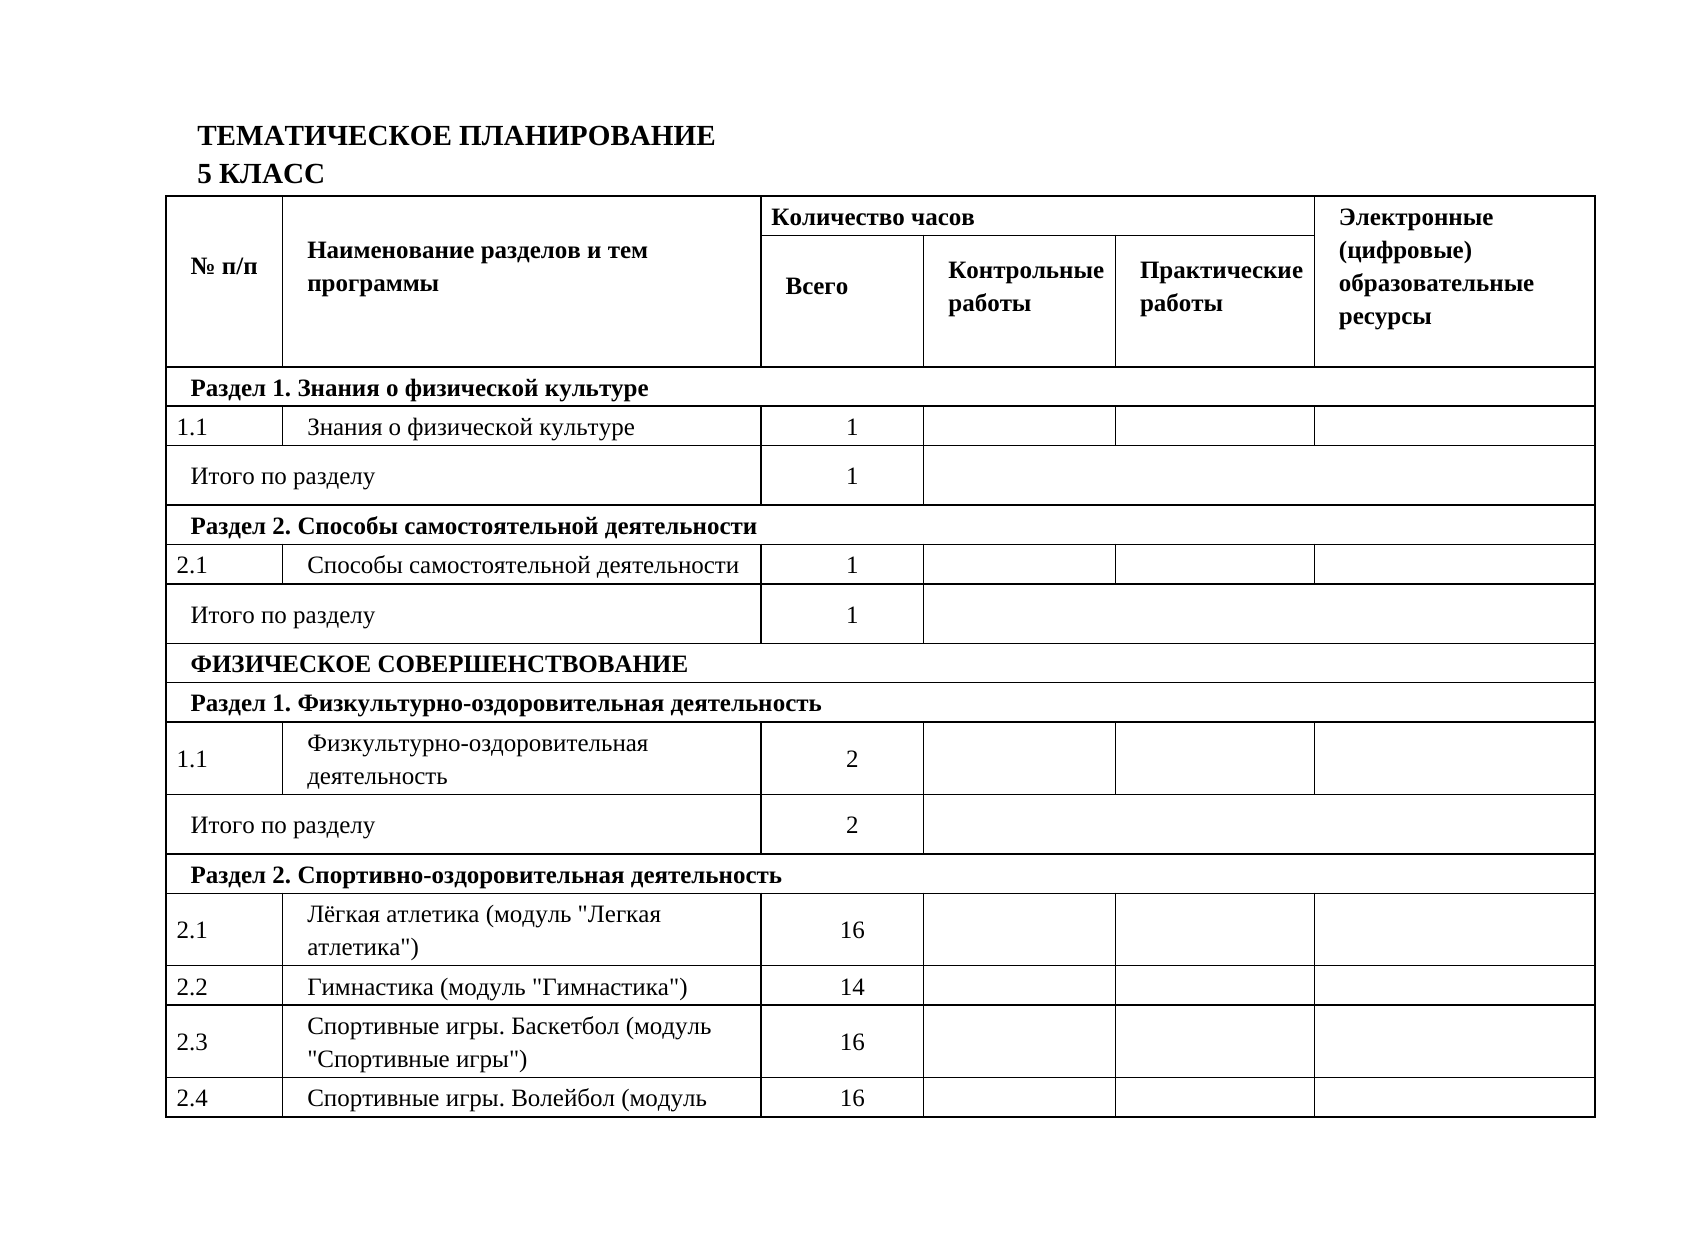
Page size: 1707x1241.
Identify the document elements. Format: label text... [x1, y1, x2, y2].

table_cell Спортивные игры. Баскетбол (модуль "Спортивные игры") [283, 1006, 760, 1077]
table_cell Гимнастика (модуль "Гимнастика") [283, 966, 760, 1004]
table_cell [1116, 1006, 1314, 1077]
table_cell Итого по разделу [167, 585, 760, 642]
table_cell [1315, 723, 1594, 793]
table_cell Физкультурно-оздоровительная деятельность [283, 723, 760, 793]
table_cell [1315, 966, 1594, 1004]
table_header № п/п [167, 197, 282, 366]
table_cell [1315, 1006, 1594, 1077]
table_cell 14 [762, 966, 923, 1004]
table_cell Способы самостоятельной деятельности [283, 545, 760, 583]
table_cell [924, 795, 1594, 853]
table_cell 1 [762, 545, 923, 583]
table_cell [1116, 723, 1314, 793]
table_cell [1116, 1078, 1314, 1116]
table_cell 2 [762, 723, 923, 793]
table_cell [1116, 966, 1314, 1004]
table_header Наименование разделов и тем программы [283, 197, 760, 366]
table_cell [924, 966, 1115, 1004]
table_cell 1.1 [167, 407, 282, 445]
table_cell Практические работы [1116, 236, 1314, 366]
table_cell [924, 723, 1115, 793]
table_cell 1 [762, 446, 923, 504]
table_cell [924, 407, 1115, 445]
table_cell [1315, 407, 1594, 445]
table_cell [924, 446, 1594, 504]
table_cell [283, 1078, 760, 1116]
table_header Количество часов [762, 197, 1314, 234]
table_cell 2.2 [167, 966, 282, 1004]
table_cell 2.4 [167, 1078, 282, 1116]
table_cell [924, 1006, 1115, 1077]
table_cell Раздел 2. Спортивно-оздоровительная деятельность [167, 855, 1594, 892]
table_cell 16 [762, 894, 923, 965]
table_cell Лёгкая атлетика (модуль "Легкая атлетика") [283, 894, 760, 965]
table_cell [924, 545, 1115, 583]
table_header Электронные (цифровые) образовательные ресурсы [1315, 197, 1594, 366]
table_cell [924, 585, 1594, 642]
table_cell 16 [762, 1078, 923, 1116]
table_cell [1315, 1078, 1594, 1116]
table_cell [1116, 545, 1314, 583]
text 5 КЛАСС [190, 157, 1618, 190]
table_cell 2.1 [167, 894, 282, 965]
table_cell 16 [762, 1006, 923, 1077]
table_cell 2 [762, 795, 923, 853]
table_cell ФИЗИЧЕСКОЕ СОВЕРШЕНСТВОВАНИЕ [167, 644, 1594, 682]
table_cell 1 [762, 585, 923, 642]
table_cell 2.1 [167, 545, 282, 583]
table_cell Раздел 1. Знания о физической культуре [167, 368, 1594, 405]
table_cell Итого по разделу [167, 795, 760, 853]
table_cell 2.3 [167, 1006, 282, 1077]
table_cell [1116, 894, 1314, 965]
table_cell [924, 894, 1115, 965]
table_cell [1315, 894, 1594, 965]
table_cell Знания о физической культуре [283, 407, 760, 445]
table_cell [1315, 545, 1594, 583]
table_cell Раздел 1. Физкультурно-оздоровительная деятельность [167, 683, 1594, 721]
table_cell Итого по разделу [167, 446, 760, 504]
table_cell 1 [762, 407, 923, 445]
table_cell 1.1 [167, 723, 282, 793]
table_cell Контрольные работы [924, 236, 1115, 366]
table_cell [1116, 407, 1314, 445]
table_cell Всего [762, 236, 923, 366]
text ТЕМАТИЧЕСКОЕ ПЛАНИРОВАНИЕ [190, 118, 1618, 152]
table_cell [924, 1078, 1115, 1116]
table_cell Раздел 2. Способы самостоятельной деятельности [167, 506, 1594, 543]
